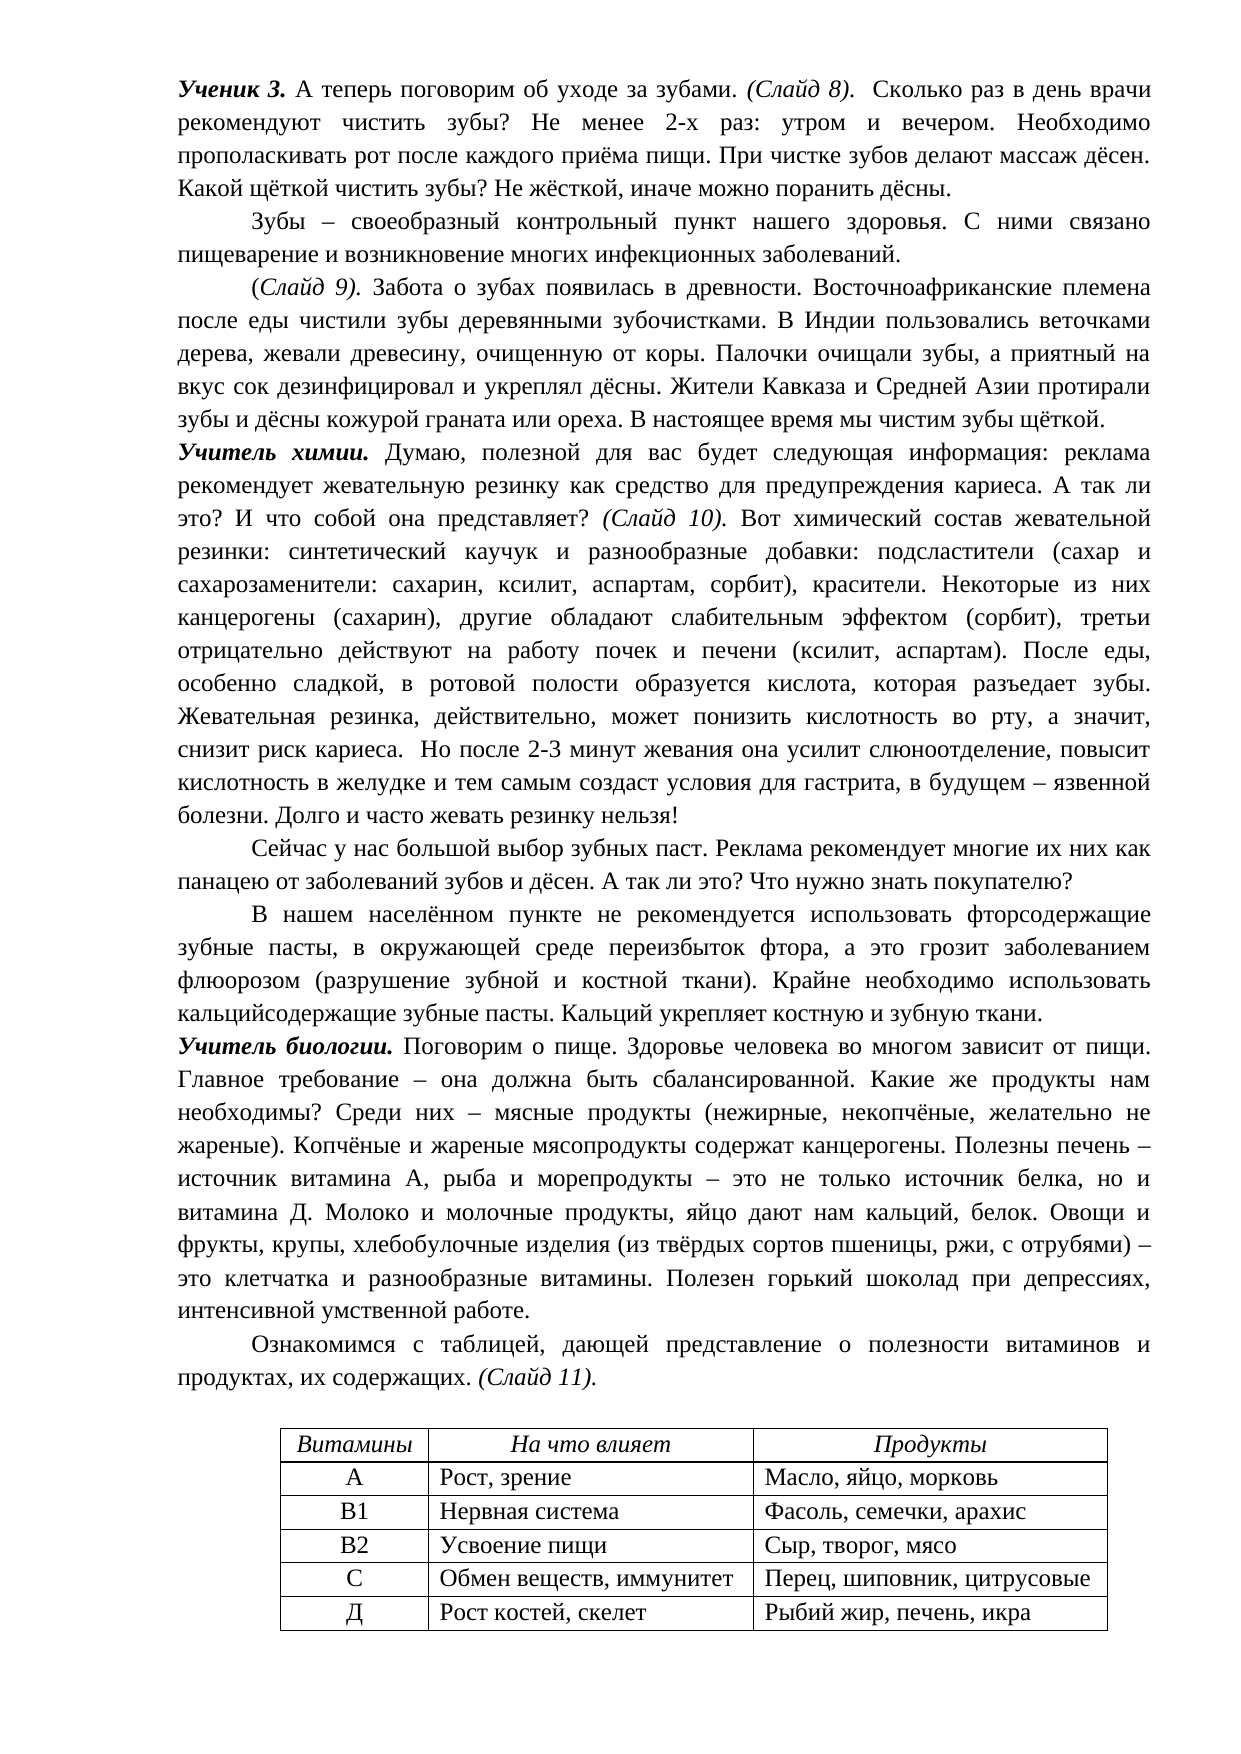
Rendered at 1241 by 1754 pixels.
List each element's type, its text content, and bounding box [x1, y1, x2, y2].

table_cell А [281, 1463, 428, 1495]
table_cell Масло, яйцо, морковь [754, 1463, 1107, 1495]
table_header Продукты [754, 1429, 1107, 1461]
table_cell Рыбий жир, печень, икра [754, 1597, 1107, 1629]
table_header На что влияет [429, 1429, 753, 1461]
text Учитель химии. Думаю, полезной для вас будет следующая информация: реклама рекомендует жевательную резинку как средство для предупреждения кариеса. А так ли это? И что собой она представляет? (Слайд 10). Вот химический состав жевательной резинки: синтетический каучук и разнообразные добавки: подсластители (сахар и сахарозаменители: сахарин, ксилит, аспартам, сорбит), красители. Некоторые из них канцерогены (сахарин), другие обладают слабительным эффектом (сорбит), третьи отрицательно действуют на работу почек и печени (ксилит, аспартам). После еды, особенно сладкой, в ротовой полости образуется кислота, которая разъедает зубы. Жевательная резинка, действительно, может понизить кислотность во рту, а значит, снизит риск кариеса. Но после 2-3 минут жевания она усилит слюноотделение, повысит кислотность в желудке и тем самым создаст условия для гастрита, в будущем – язвенной болезни. Долго и часто жевать резинку нельзя! [177, 437, 1152, 829]
table_cell Перец, шиповник, цитрусовые [754, 1563, 1107, 1596]
text Ученик 3. А теперь поговорим об уходе за зубами. (Слайд 8). Сколько раз в день врачи рекомендуют чистить зубы? Не менее 2-х раз: утром и вечером. Необходимо прополаскивать рот после каждого приёма пищи. При чистке зубов делают массаж дёсен. Какой щёткой чистить зубы? Не жёсткой, иначе можно поранить дёсны. [177, 74, 1152, 202]
text В нашем населённом пункте не рекомендуется использовать фторсодержащие зубные пасты, в окружающей среде переизбыток фтора, а это грозит заболеванием флюорозом (разрушение зубной и костной ткани). Крайне необходимо использовать кальцийсодержащие зубные пасты. Кальций укрепляет костную и зубную ткани. [177, 899, 1152, 1027]
table_cell В1 [281, 1496, 428, 1529]
text Ознакомимся с таблицей, дающей представление о полезности витаминов и продуктах, их содержащих. (Слайд 11). [177, 1329, 1152, 1390]
text Учитель биологии. Поговорим о пище. Здоровье человека во многом зависит от пищи. Главное требование – она должна быть сбалансированной. Какие же продукты нам необходимы? Среди них – мясные продукты (нежирные, некопчёные, желательно не жареные). Копчёные и жареные мясопродукты содержат канцерогены. Полезны печень – источник витамина А, рыба и морепродукты – это не только источник белка, но и витамина Д. Молоко и молочные продукты, яйцо дают нам кальций, белок. Овощи и фрукты, крупы, хлебобулочные изделия (из твёрдых сортов пшеницы, ржи, с отрубями) – это клетчатка и разнообразные витамины. Полезен горький шоколад при депрессиях, интенсивной умственной работе. [177, 1031, 1152, 1324]
text (Слайд 9). Забота о зубах появилась в древности. Восточноафриканские племена после еды чистили зубы деревянными зубочистками. В Индии пользовались веточками дерева, жевали древесину, очищенную от коры. Палочки очищали зубы, а приятный на вкус сок дезинфицировал и укреплял дёсны. Жители Кавказа и Средней Азии протирали зубы и дёсны кожурой граната или ореха. В настоящее время мы чистим зубы щёткой. [177, 272, 1152, 433]
table_header Витамины [281, 1429, 428, 1461]
table_cell С [281, 1563, 428, 1596]
table_cell Усвоение пищи [429, 1530, 753, 1562]
table_cell Сыр, творог, мясо [754, 1530, 1107, 1562]
table_cell Рост костей, скелет [429, 1597, 753, 1629]
table_cell Фасоль, семечки, арахис [754, 1496, 1107, 1529]
table_cell Д [281, 1597, 428, 1629]
table_cell Обмен веществ, иммунитет [429, 1563, 753, 1596]
text Сейчас у нас большой выбор зубных паст. Реклама рекомендует многие их них как панацею от заболеваний зубов и дёсен. А так ли это? Что нужно знать покупателю? [177, 833, 1152, 895]
table_cell Нервная система [429, 1496, 753, 1529]
table_cell Рост, зрение [429, 1463, 753, 1495]
table_cell В2 [281, 1530, 428, 1562]
text Зубы – своеобразный контрольный пункт нашего здоровья. С ними связано пищеварение и возникновение многих инфекционных заболеваний. [177, 206, 1152, 268]
